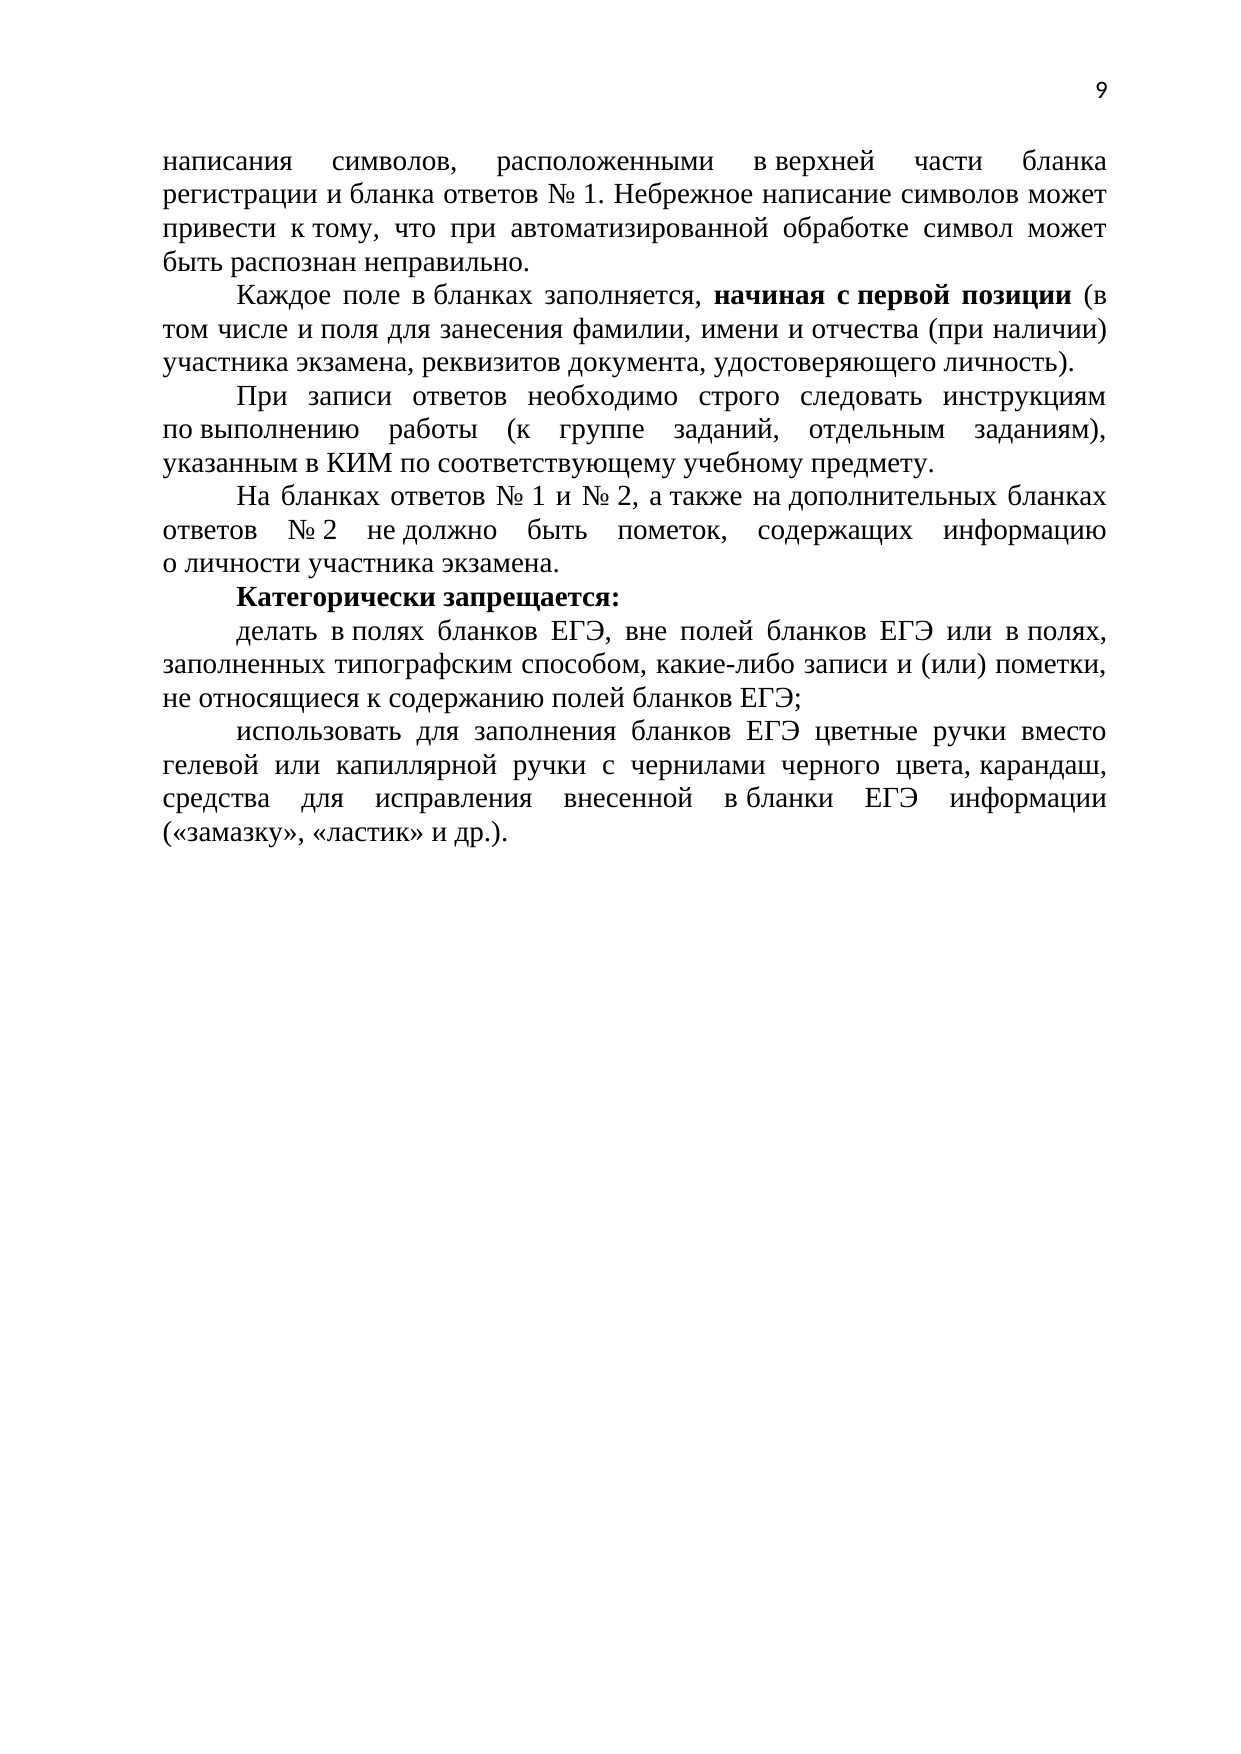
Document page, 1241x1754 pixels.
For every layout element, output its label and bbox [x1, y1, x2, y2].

table_header [151, 118, 1118, 1636]
